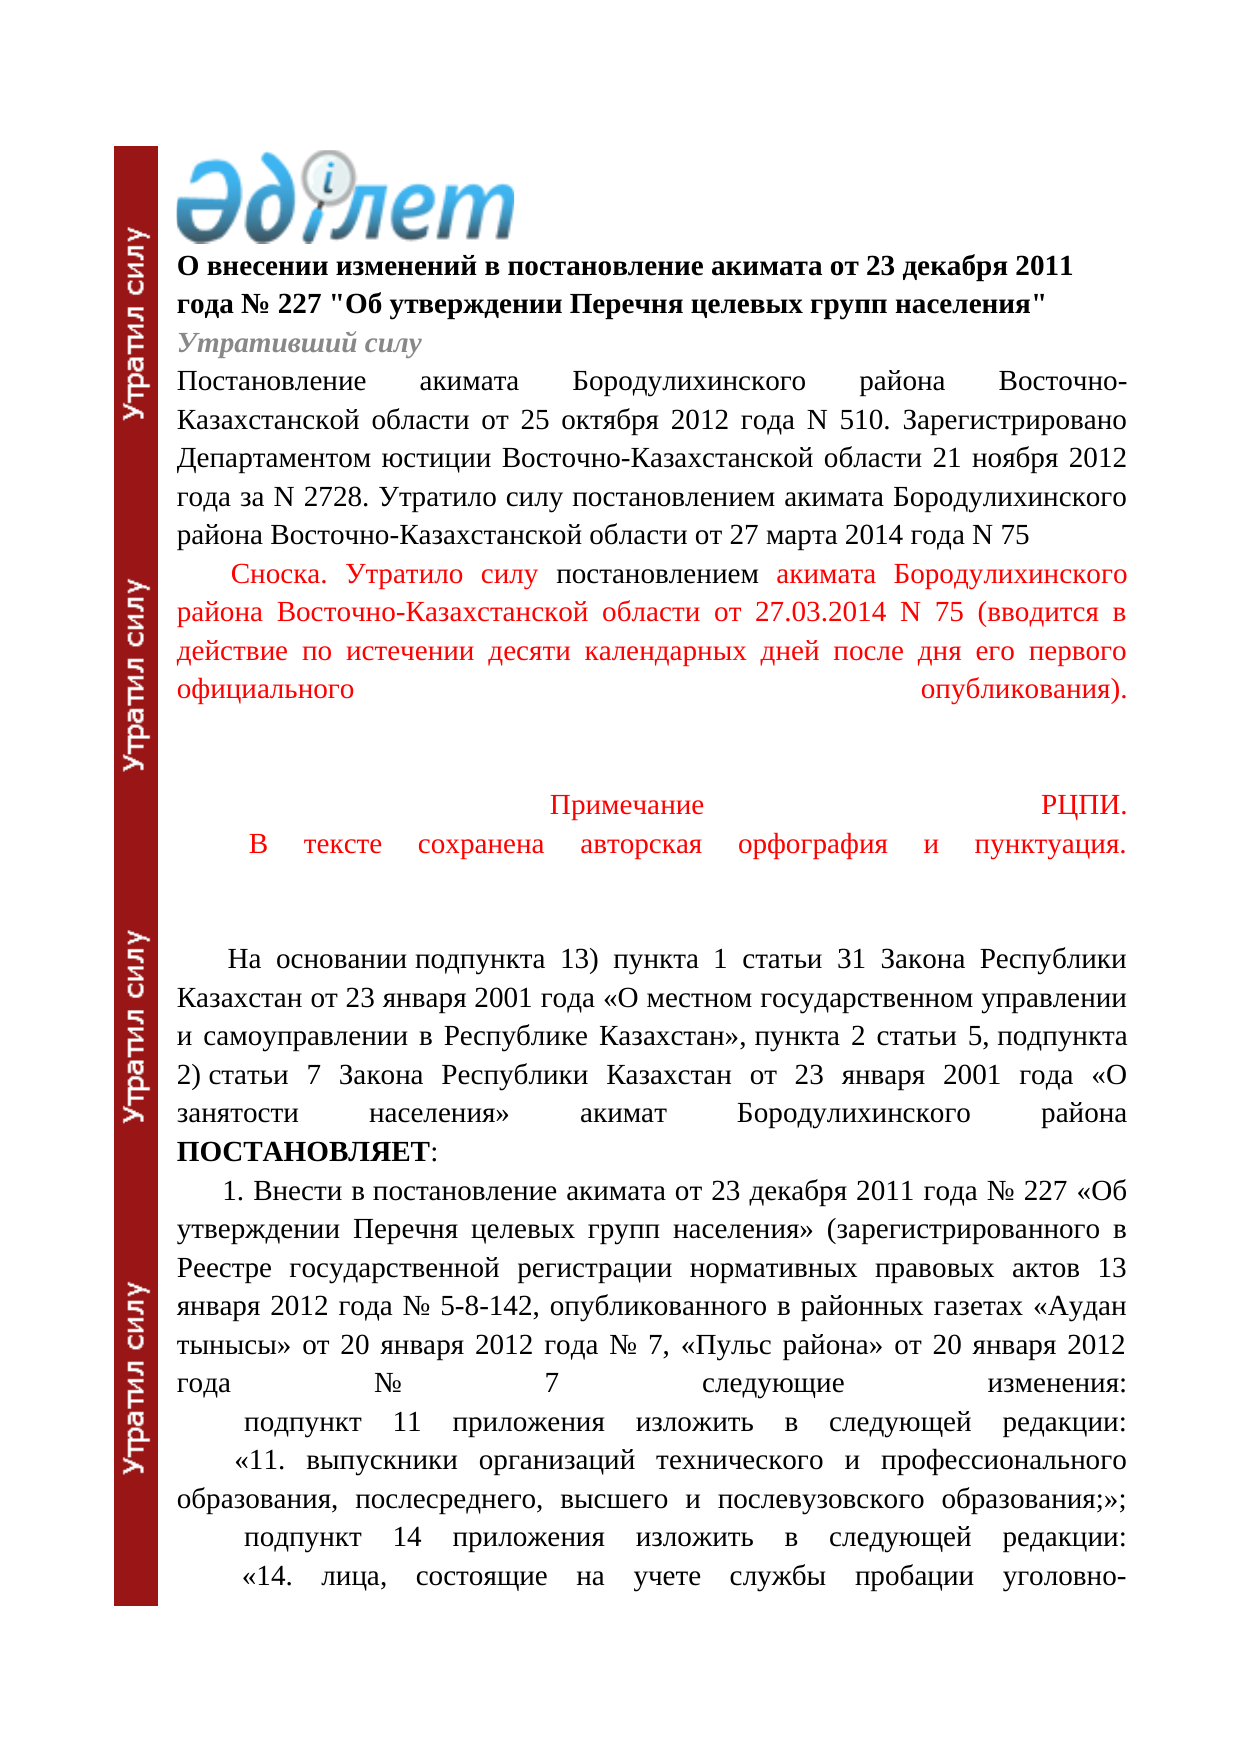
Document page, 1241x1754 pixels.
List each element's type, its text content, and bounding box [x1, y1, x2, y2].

picture [176, 150, 515, 244]
picture [114, 320, 158, 325]
text Утративший силу [112, 325, 1128, 358]
picture [114, 358, 158, 363]
picture [114, 551, 158, 556]
text Постановление акимата Бородулихинского района Восточно-Казахстанской области от 25 октября 2012 года N 510. Зарегистрировано Департаментом юстиции Восточно-Казахстанской области 21 ноября 2012 года за N 2728. Утратило силу постановлением акимата Бородулихинского района Восточно-Казахстанской области от 27 марта 2014 года N 75 [112, 363, 1128, 551]
picture [114, 146, 158, 248]
text О внесении изменений в постановление акимата от 23 декабря 2011 года № 227 "Об утверждении Перечня целевых групп населения" [112, 248, 1128, 320]
picture [114, 1592, 158, 1606]
